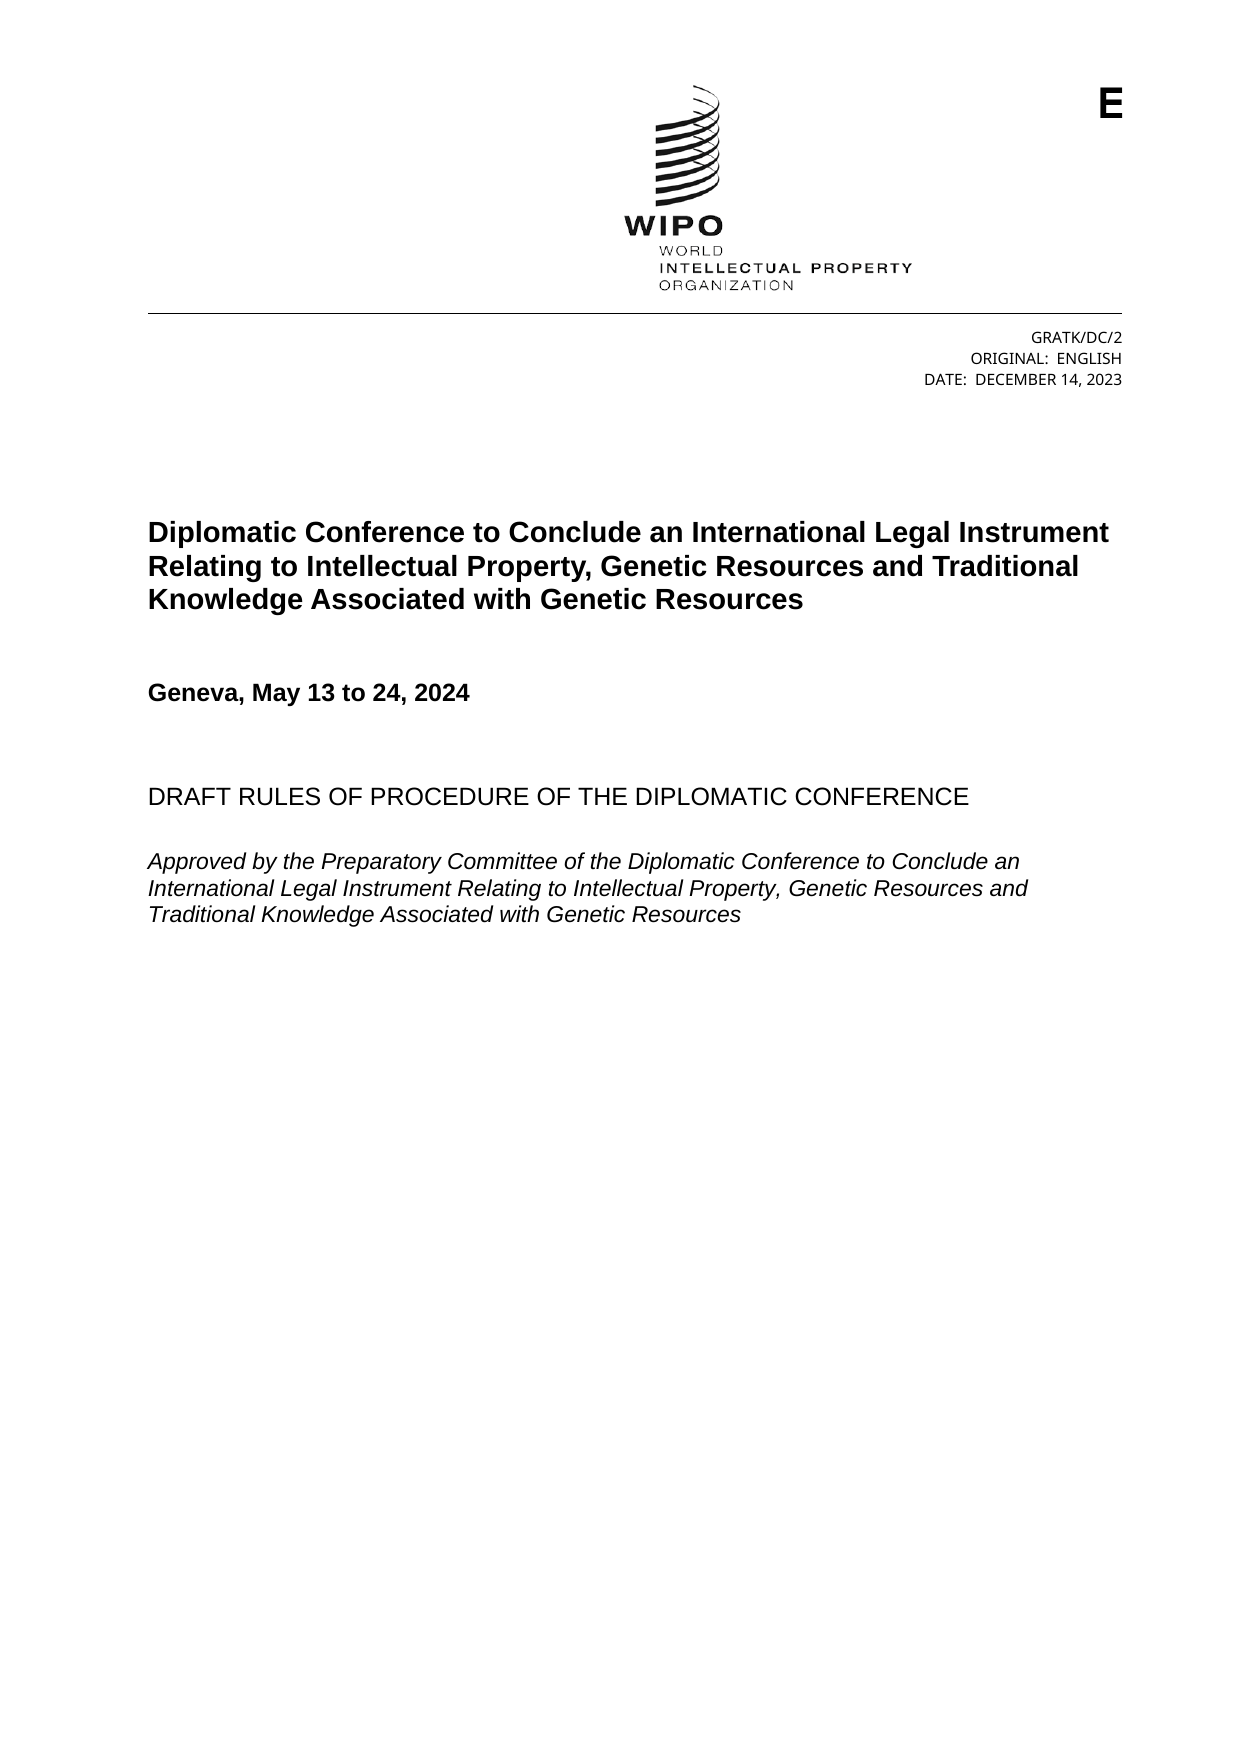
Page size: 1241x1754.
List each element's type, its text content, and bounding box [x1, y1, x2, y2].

text DATE: December 14, 2023 [148, 369, 1122, 390]
subtitle Diplomatic Conference to Conclude an International Legal Instrument Relating to Intellectual Property, Genetic Resources and Traditional Knowledge Associated with Genetic Resources [148, 515, 1122, 616]
picture [623, 79, 1123, 294]
text ORIGINAL: English [148, 348, 1122, 369]
text Geneva, May 13 to 24, 2024 [148, 678, 1122, 707]
text Approved by the Preparatory Committee of the Diplomatic Conference to Conclude an International Legal Instrument Relating to Intellectual Property, Genetic Resources and Traditional Knowledge Associated with Genetic Resources [148, 848, 1122, 927]
text DRAFT RULES OF PROCEDURE OF THE DIPLOMATIC CONFERENCE [148, 782, 1122, 811]
text GRATK/DC/2 [148, 326, 1122, 348]
